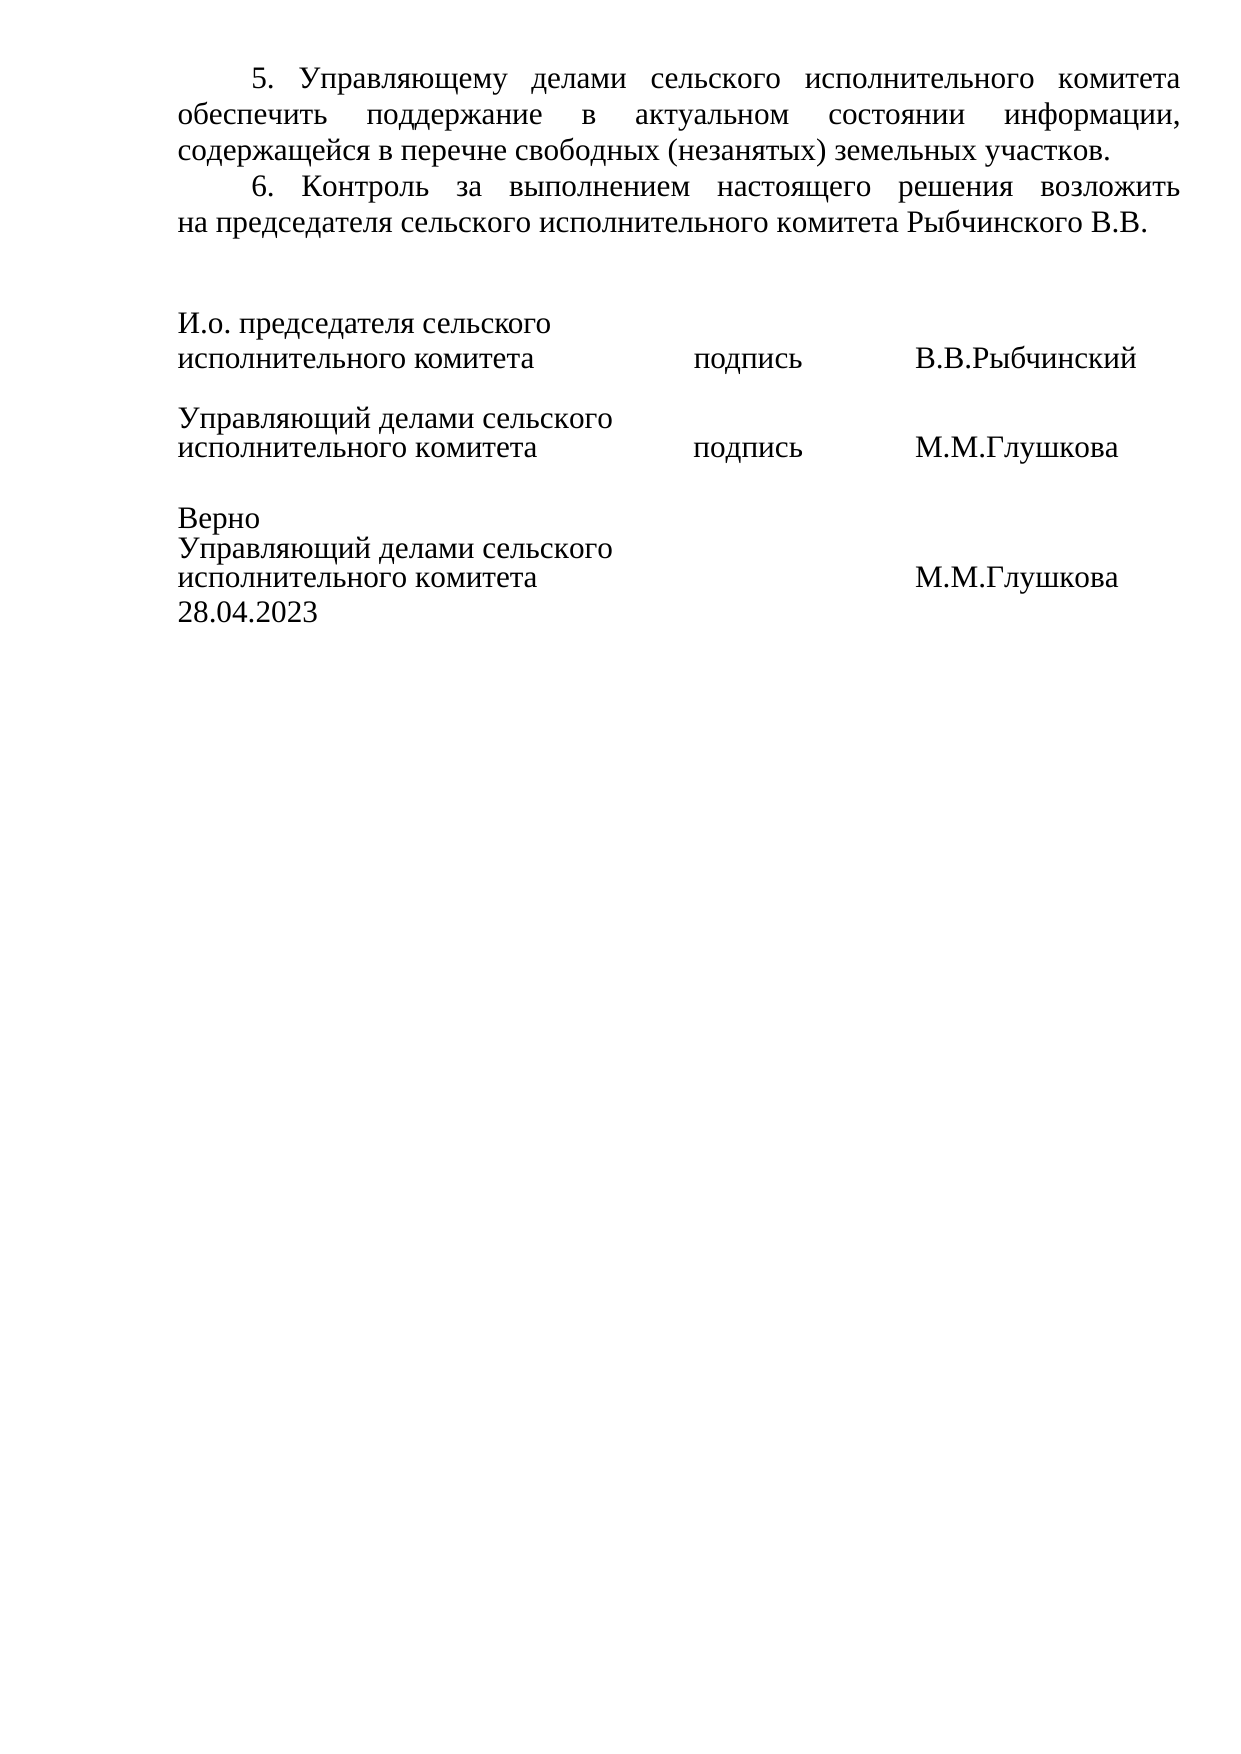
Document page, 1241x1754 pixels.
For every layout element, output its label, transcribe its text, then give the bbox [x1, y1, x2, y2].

text Верно [177, 499, 1181, 535]
text 6. Контроль за выполнением настоящего решения возложить на председателя сельского исполнительного комитета Рыбчинского В.В. [177, 167, 1181, 239]
text исполнительного комитета подпись М.М.Глушкова [177, 434, 1181, 463]
text 28.04.2023 [177, 593, 1181, 629]
text Управляющий делами сельского [177, 535, 1181, 564]
text исполнительного комитета подпись В.В.Рыбчинский [177, 340, 1181, 376]
text И.о. председателя сельского [177, 311, 1181, 340]
text 5. Управляющему делами сельского исполнительного комитета обеспечить поддержание в актуальном состоянии информации, содержащейся в перечне свободных (незанятых) земельных участков. [177, 59, 1181, 167]
text исполнительного комитета М.М.Глушкова [177, 564, 1181, 593]
text Управляющий делами сельского [177, 405, 1181, 434]
